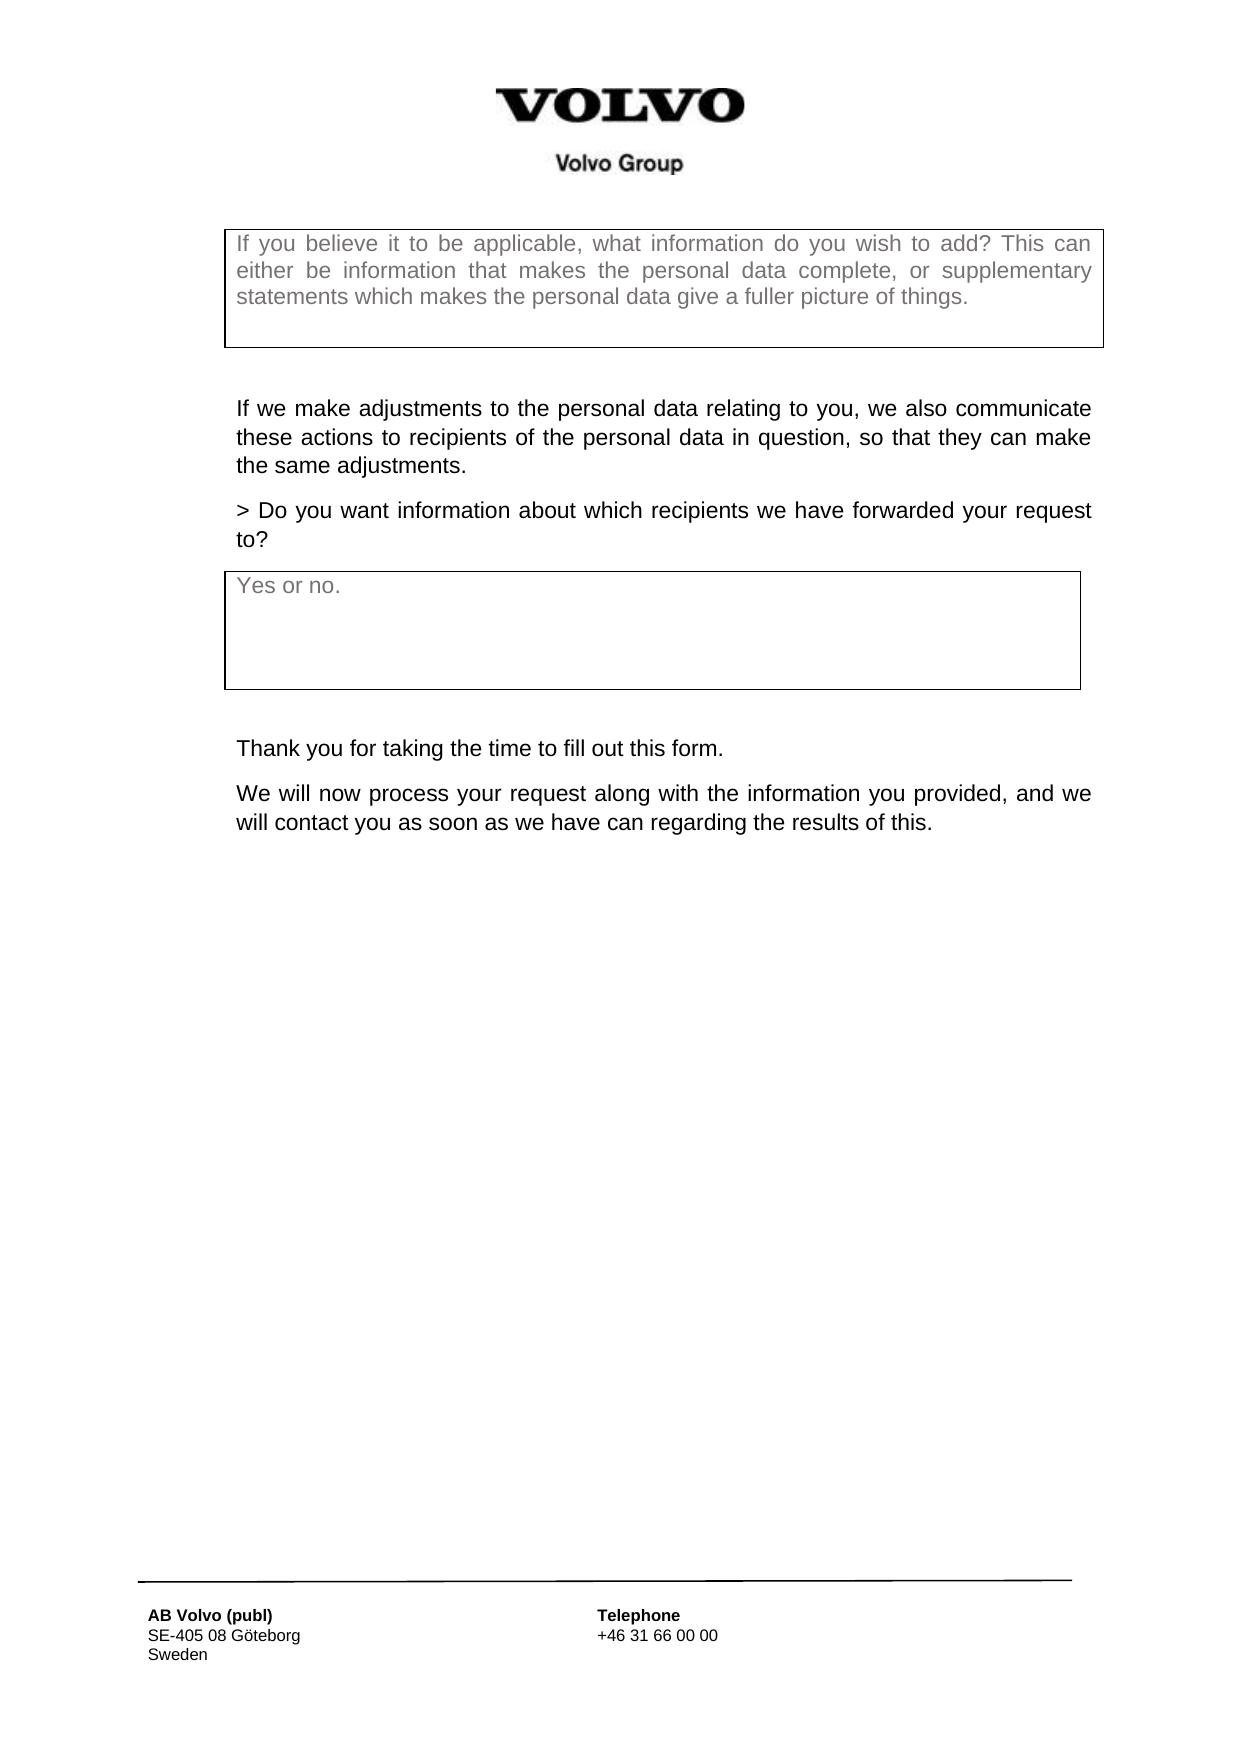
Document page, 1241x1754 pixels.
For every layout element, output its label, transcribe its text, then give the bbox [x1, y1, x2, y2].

picture [495, 88, 745, 175]
text We will now process your request along with the information you provided, and we will contact you as soon as we have can regarding the results of this. [236, 780, 1093, 835]
table_header If you believe it to be applicable, what information do you wish to add? This can either be information that makes the personal data complete, or supplementary statements which makes the personal data give a fuller picture of things. [226, 230, 1103, 347]
table_header Yes or no. [226, 572, 1080, 689]
text If we make adjustments to the personal data relating to you, we also communicate these actions to recipients of the personal data in question, so that they can make the same adjustments. [236, 395, 1093, 478]
text > Do you want information about which recipients we have forwarded your request to? [236, 497, 1093, 552]
text Thank you for taking the time to fill out this form. [236, 735, 1093, 761]
